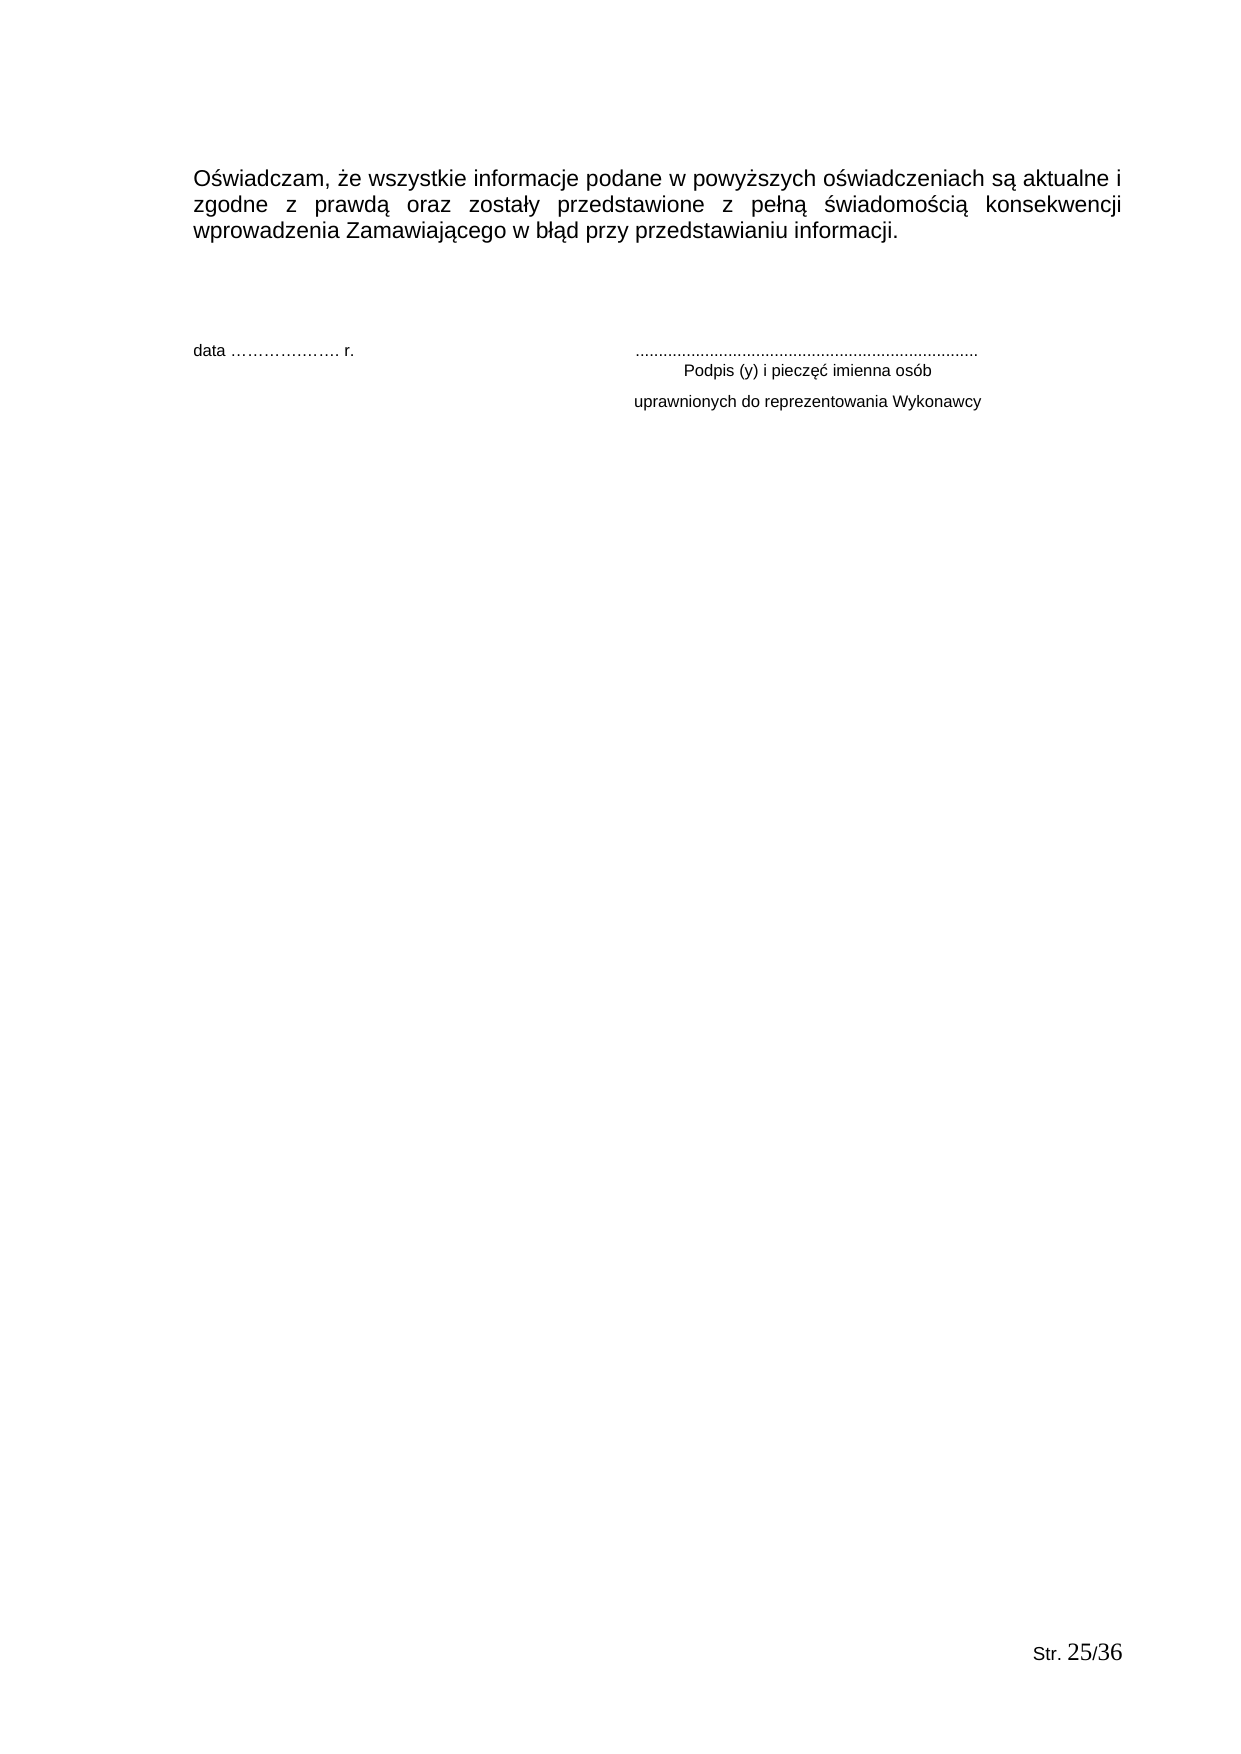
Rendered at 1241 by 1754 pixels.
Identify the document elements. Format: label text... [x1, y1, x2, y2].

text uprawnionych do reprezentowania Wykonawcy [493, 392, 1122, 411]
text Oświadczam, że wszystkie informacje podane w powyższych oświadczeniach są aktualne i zgodne z prawdą oraz zostały przedstawione z pełną świadomością konsekwencji wprowadzenia Zamawiającego w błąd przy przedstawianiu informacji. [193, 164, 1122, 244]
text data ………….……. r. .......................................................................... [193, 341, 1122, 360]
text Podpis (y) i pieczęć imienna osób [493, 360, 1122, 379]
